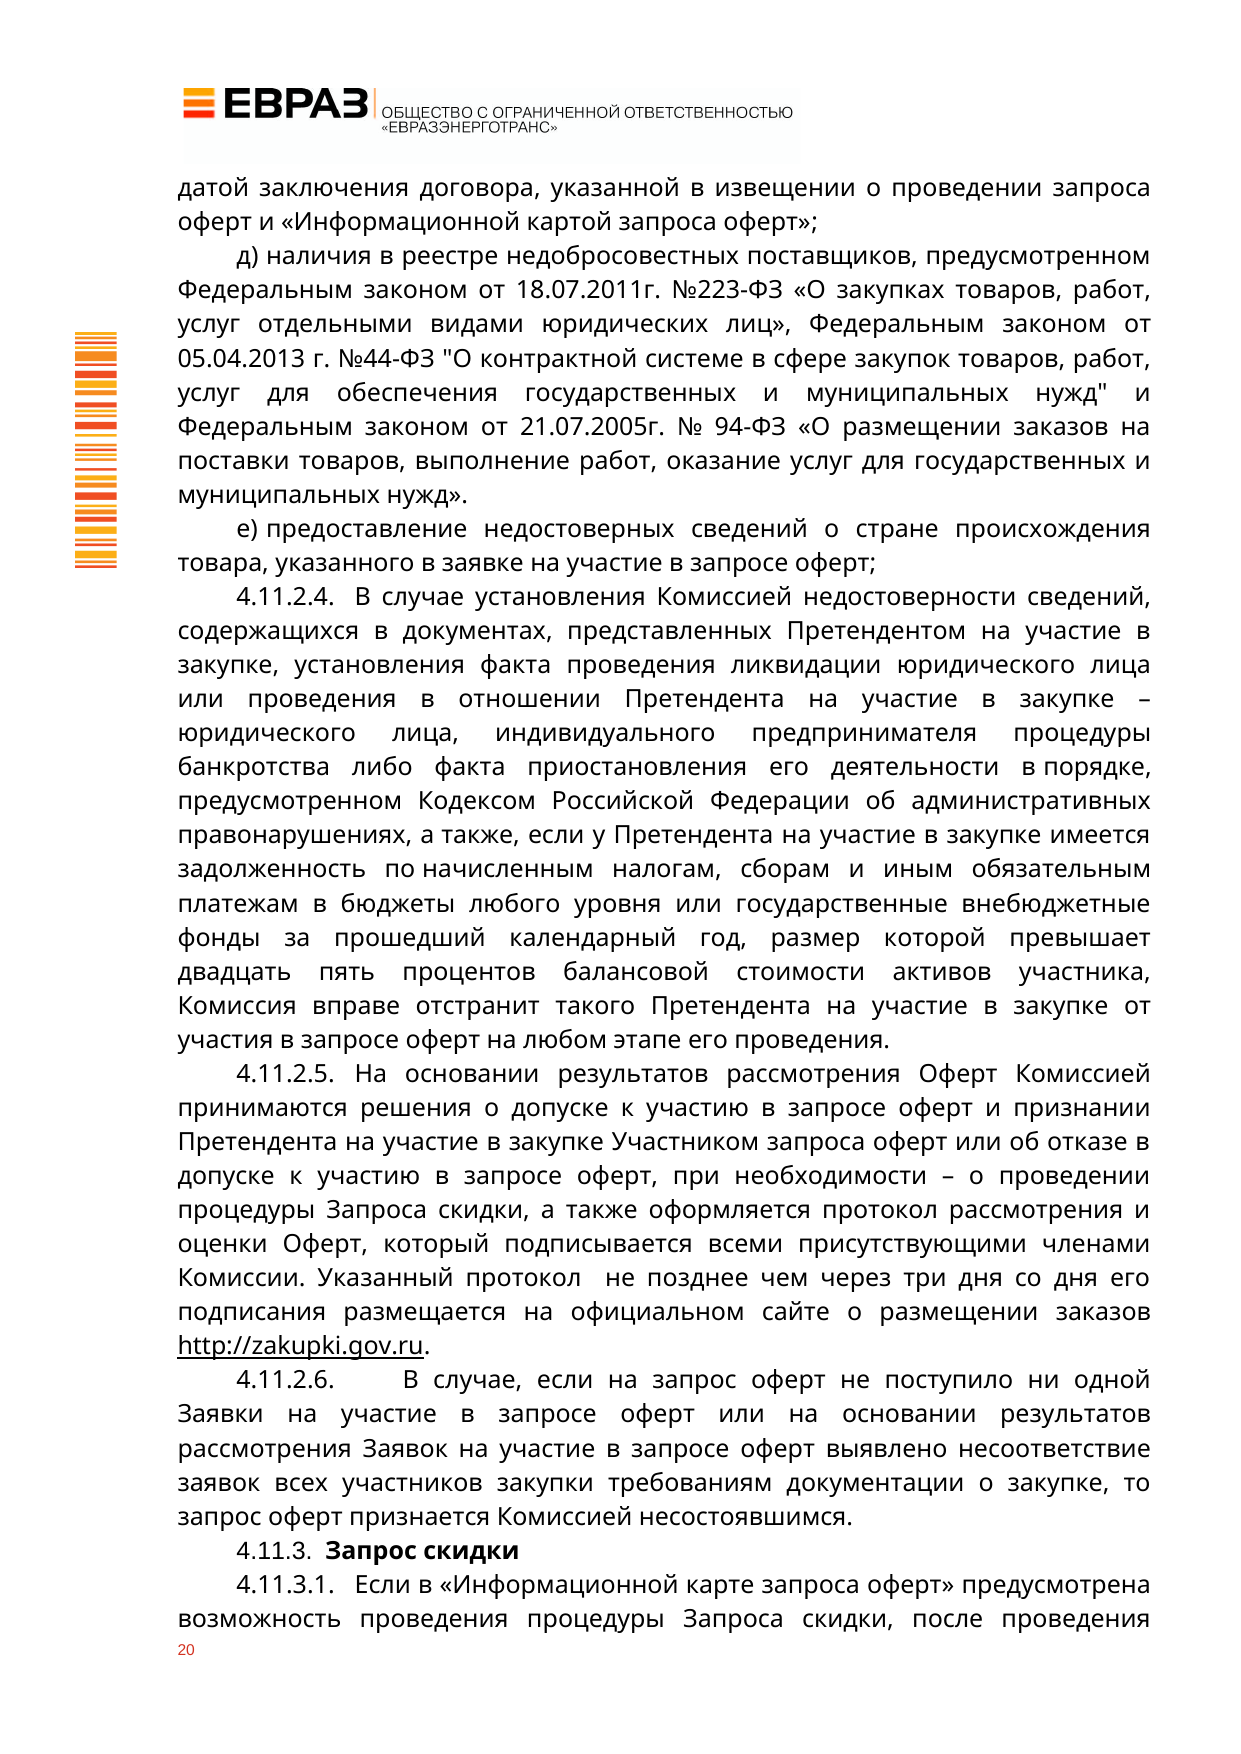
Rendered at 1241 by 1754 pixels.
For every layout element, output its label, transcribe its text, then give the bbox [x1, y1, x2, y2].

list предоставление недостоверных сведений о стране происхождения товара, указанного в заявке на участие в запросе оферт; [177, 511, 1152, 579]
list В случае, если на запрос оферт не поступило ни одной Заявки на участие в запросе оферт или на основании результатов рассмотрения Заявок на участие в запросе оферт выявлено несоответствие заявок всех участников закупки требованиям документации о закупке, то запрос оферт признается Комиссией несостоявшимся. [177, 1362, 1152, 1532]
list наличия в реестре недобросовестных поставщиков, предусмотренном Федеральным законом от 18.07.2011г. №223-ФЗ «О закупках товаров, работ, услуг отдельными видами юридических лиц», Федеральным законом от 05.04.2013 г. №44-ФЗ "О контрактной системе в сфере закупок товаров, работ, услуг для обеспечения государственных и муниципальных нужд" и Федеральным законом от 21.07.2005г. № 94-ФЗ «О размещении заказов на поставки товаров, выполнение работ, оказание услуг для государственных и муниципальных нужд». [177, 238, 1152, 511]
picture [75, 332, 117, 568]
picture [183, 88, 801, 164]
list На основании результатов рассмотрения Оферт Комиссией принимаются решения о допуске к участию в запросе оферт и признании Претендента на участие в закупке Участником запроса оферт или об отказе в допуске к участию в запросе оферт, при необходимости – о проведении процедуры Запроса скидки, а также оформляется протокол рассмотрения и оценки Оферт, который подписывается всеми присутствующими членами Комиссии. Указанный протокол не позднее чем через три дня со дня его подписания размещается на официальном сайте о размещении заказов http://zakupki.gov.ru. [177, 1056, 1152, 1362]
list Запрос скидки [177, 1532, 1152, 1566]
list В случае установления Комиссией недостоверности сведений, содержащихся в документах, представленных Претендентом на участие в закупке, установления факта проведения ликвидации юридического лица или проведения в отношении Претендента на участие в закупке – юридического лица, индивидуального предпринимателя процедуры банкротства либо факта приостановления его деятельности в порядке, предусмотренном Кодексом Российской Федерации об административных правонарушениях, а также, если у Претендента на участие в закупке имеется задолженность по начисленным налогам, сборам и иным обязательным платежам в бюджеты любого уровня или государственные внебюджетные фонды за прошедший календарный год, размер которой превышает двадцать пять процентов балансовой стоимости активов участника, Комиссия вправе отстранит такого Претендента на участие в закупке от участия в запросе оферт на любом этапе его проведения. [177, 579, 1152, 1056]
